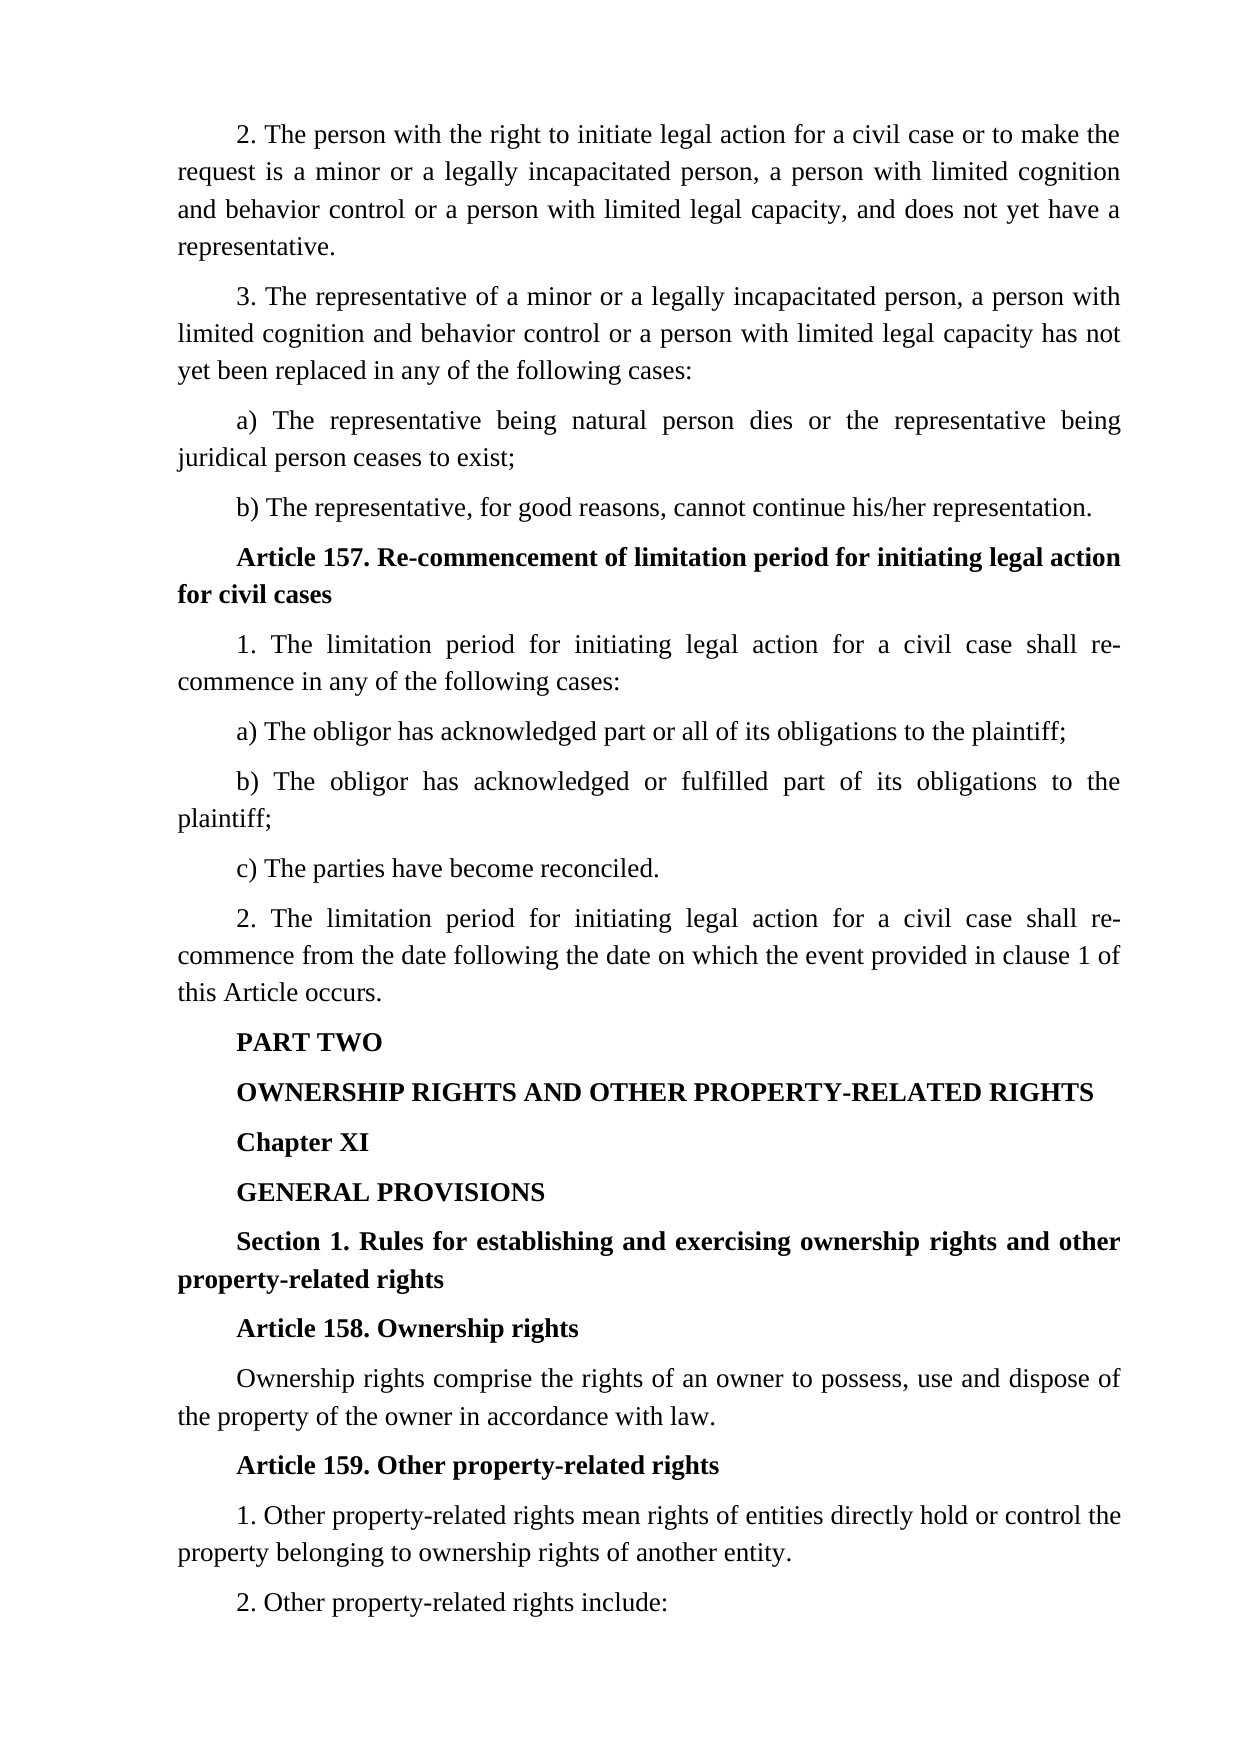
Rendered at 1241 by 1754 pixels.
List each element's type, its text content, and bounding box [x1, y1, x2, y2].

text 2. Other property-related rights include: [177, 1586, 1122, 1617]
text 2. The person with the right to initiate legal action for a civil case or to make the request is a minor or a legally incapacitated person, a person with limited cognition and behavior control or a person with limited legal capacity, and does not yet have a representative. [177, 118, 1122, 261]
text GENERAL PROVISIONS [177, 1176, 1122, 1207]
text Section 1. Rules for establishing and exercising ownership rights and other property-related rights [177, 1225, 1122, 1294]
text PART TWO [177, 1026, 1122, 1057]
text c) The parties have become reconciled. [177, 852, 1122, 883]
text b) The representative, for good reasons, cannot continue his/her representation. [177, 491, 1122, 522]
text Chapter XI [177, 1126, 1122, 1157]
text Article 158. Ownership rights [177, 1312, 1122, 1344]
text 1. Other property-related rights mean rights of entities directly hold or control the property belonging to ownership rights of another entity. [177, 1499, 1122, 1568]
text Article 159. Other property-related rights [177, 1449, 1122, 1481]
text Ownership rights comprise the rights of an owner to possess, use and dispose of the property of the owner in accordance with law. [177, 1362, 1122, 1431]
text a) The obligor has acknowledged part or all of its obligations to the plaintiff; [177, 715, 1122, 746]
text a) The representative being natural person dies or the representative being juridical person ceases to exist; [177, 404, 1122, 473]
text Article 157. Re-commencement of limitation period for initiating legal action for civil cases [177, 541, 1122, 609]
text 1. The limitation period for initiating legal action for a civil case shall re-commence in any of the following cases: [177, 628, 1122, 697]
text 3. The representative of a minor or a legally incapacitated person, a person with limited cognition and behavior control or a person with limited legal capacity has not yet been replaced in any of the following cases: [177, 280, 1122, 386]
text b) The obligor has acknowledged or fulfilled part of its obligations to the plaintiff; [177, 765, 1122, 833]
text 2. The limitation period for initiating legal action for a civil case shall re-commence from the date following the date on which the event provided in clause 1 of this Article occurs. [177, 902, 1122, 1008]
text OWNERSHIP RIGHTS AND OTHER PROPERTY-RELATED RIGHTS [177, 1076, 1122, 1107]
